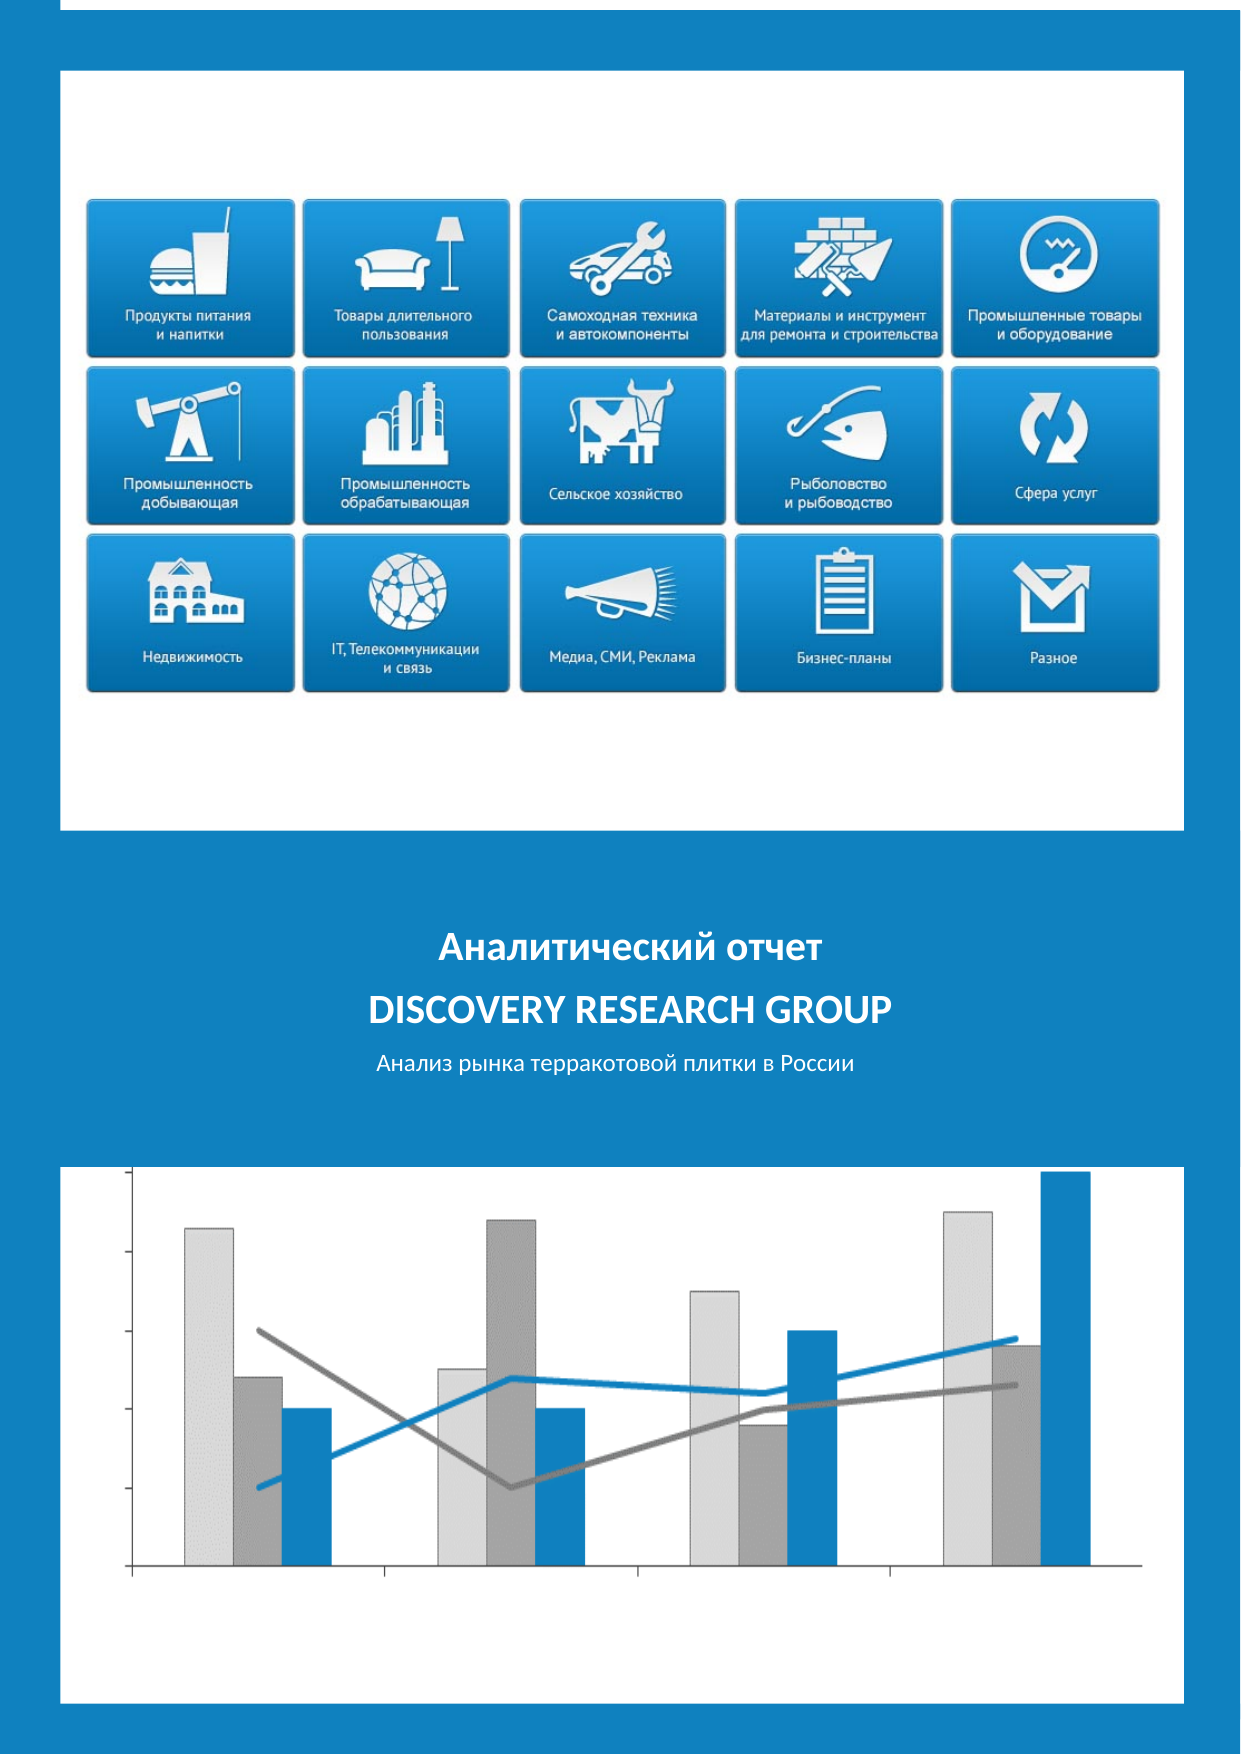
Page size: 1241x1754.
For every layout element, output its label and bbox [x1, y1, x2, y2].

picture [61, 189, 1184, 701]
picture [97, 1167, 1143, 1630]
